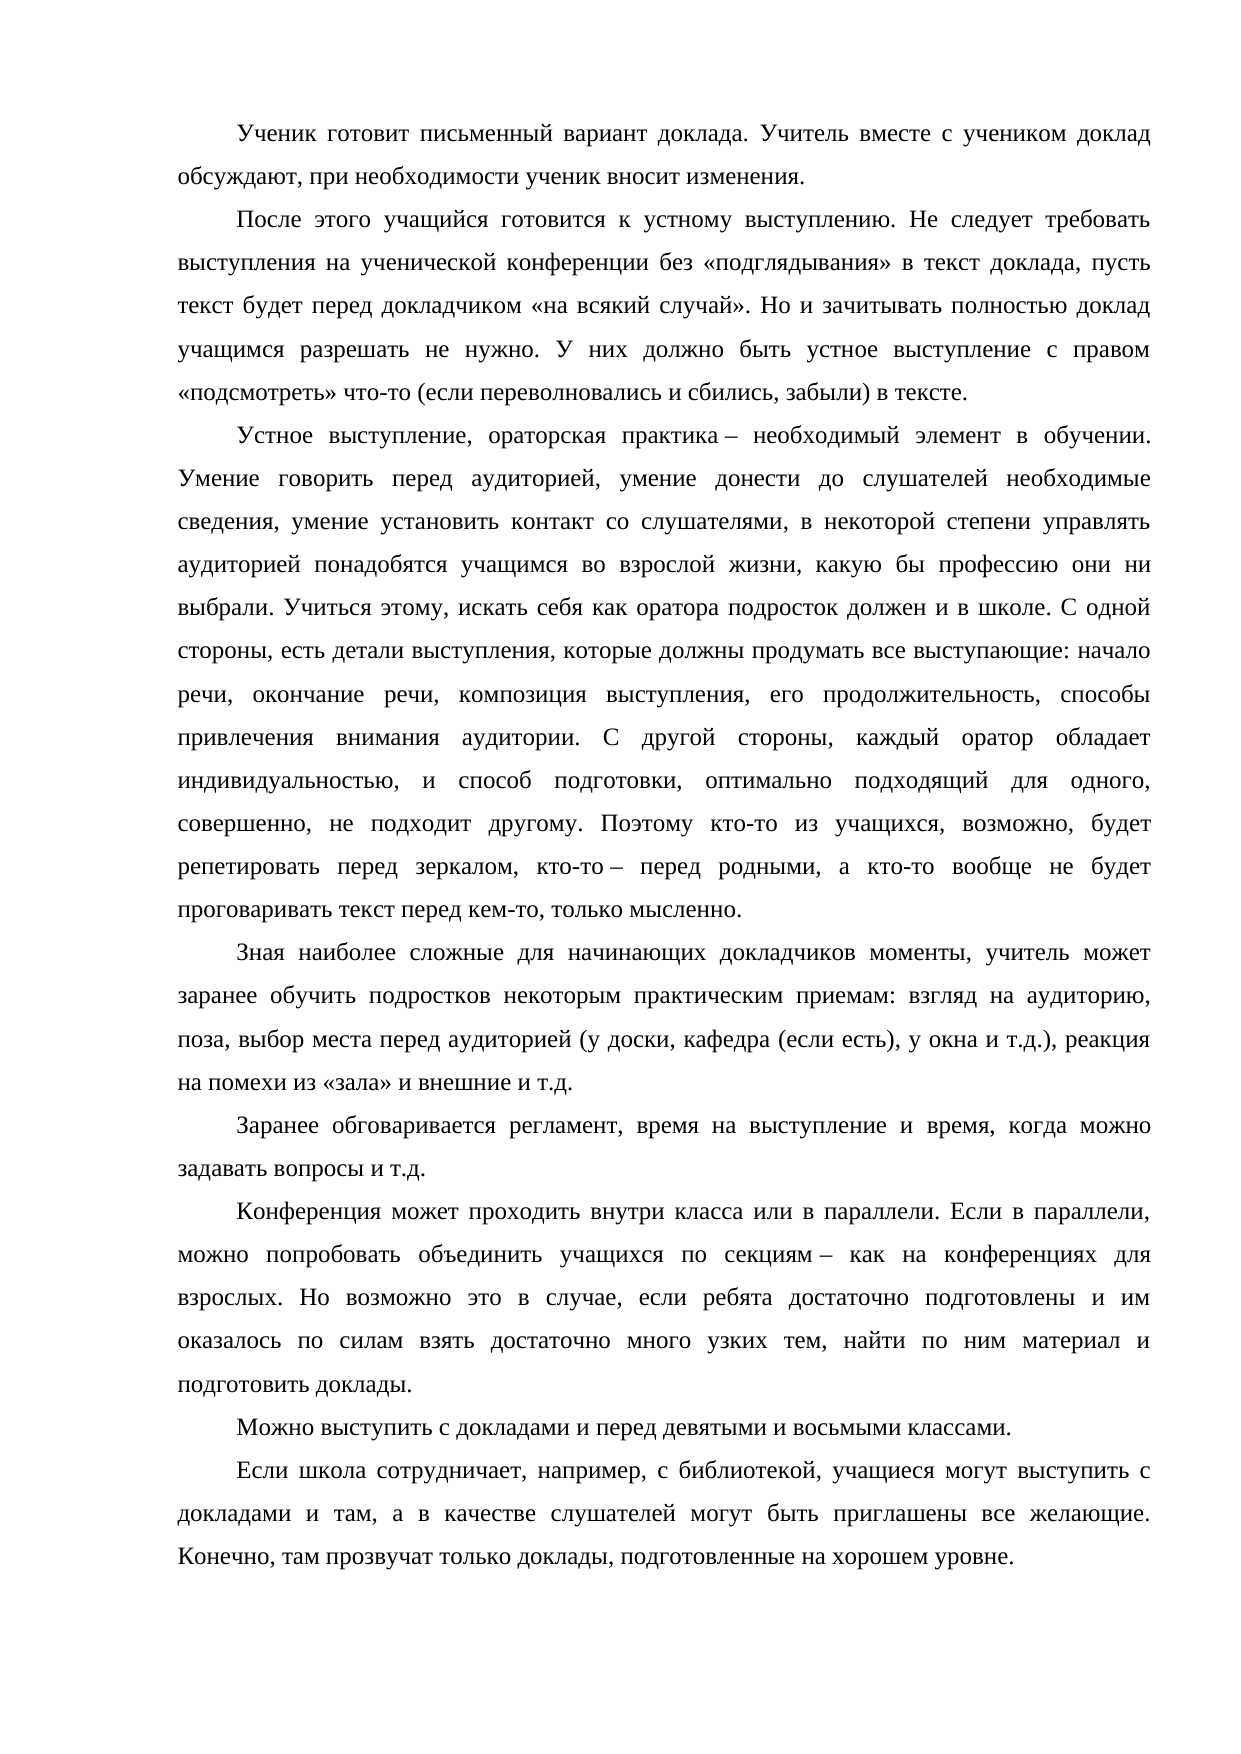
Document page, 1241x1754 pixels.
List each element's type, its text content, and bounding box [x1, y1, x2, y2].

text Зная наиболее сложные для начинающих докладчиков моменты, учитель может заранее обучить подростков некоторым практическим приемам: взгляд на аудиторию, поза, выбор места перед аудиторией (у доски, кафедра (если есть), у окна и т.д.), реакция на помехи из «зала» и внешние и т.д. [177, 937, 1152, 1096]
text Конференция может проходить внутри класса или в параллели. Если в параллели, можно попробовать объединить учащихся по секциям – как на конференциях для взрослых. Но возможно это в случае, если ребята достаточно подготовлены и им оказалось по силам взять достаточно много узких тем, найти по ним материал и подготовить доклады. [177, 1196, 1152, 1397]
text Устное выступление, ораторская практика – необходимый элемент в обучении. Умение говорить перед аудиторией, умение донести до слушателей необходимые сведения, умение установить контакт со слушателями, в некоторой степени управлять аудиторией понадобятся учащимся во взрослой жизни, какую бы профессию они ни выбрали. Учиться этому, искать себя как оратора подросток должен и в школе. С одной стороны, есть детали выступления, которые должны продумать все выступающие: начало речи, окончание речи, композиция выступления, его продолжительность, способы привлечения внимания аудитории. С другой стороны, каждый оратор обладает индивидуальностью, и способ подготовки, оптимально подходящий для одного, совершенно, не подходит другому. Поэтому кто-то из учащихся, возможно, будет репетировать перед зеркалом, кто-то – перед родными, а кто-то вообще не будет проговаривать текст перед кем-то, только мысленно. [177, 420, 1152, 923]
text Заранее обговаривается регламент, время на выступление и время, когда можно задавать вопросы и т.д. [177, 1110, 1152, 1182]
text Можно выступить с докладами и перед девятыми и восьмыми классами. [177, 1412, 1152, 1441]
text Ученик готовит письменный вариант доклада. Учитель вместе с учеником доклад обсуждают, при необходимости ученик вносит изменения. [177, 118, 1152, 190]
text После этого учащийся готовится к устному выступлению. Не следует требовать выступления на ученической конференции без «подглядывания» в текст доклада, пусть текст будет перед докладчиком «на всякий случай». Но и зачитывать полностью доклад учащимся разрешать не нужно. У них должно быть устное выступление с правом «подсмотреть» что-то (если переволновались и сбились, забыли) в тексте. [177, 204, 1152, 406]
text Если школа сотрудничает, например, с библиотекой, учащиеся могут выступить с докладами и там, а в качестве слушателей могут быть приглашены все желающие. Конечно, там прозвучат только доклады, подготовленные на хорошем уровне. [177, 1455, 1152, 1570]
